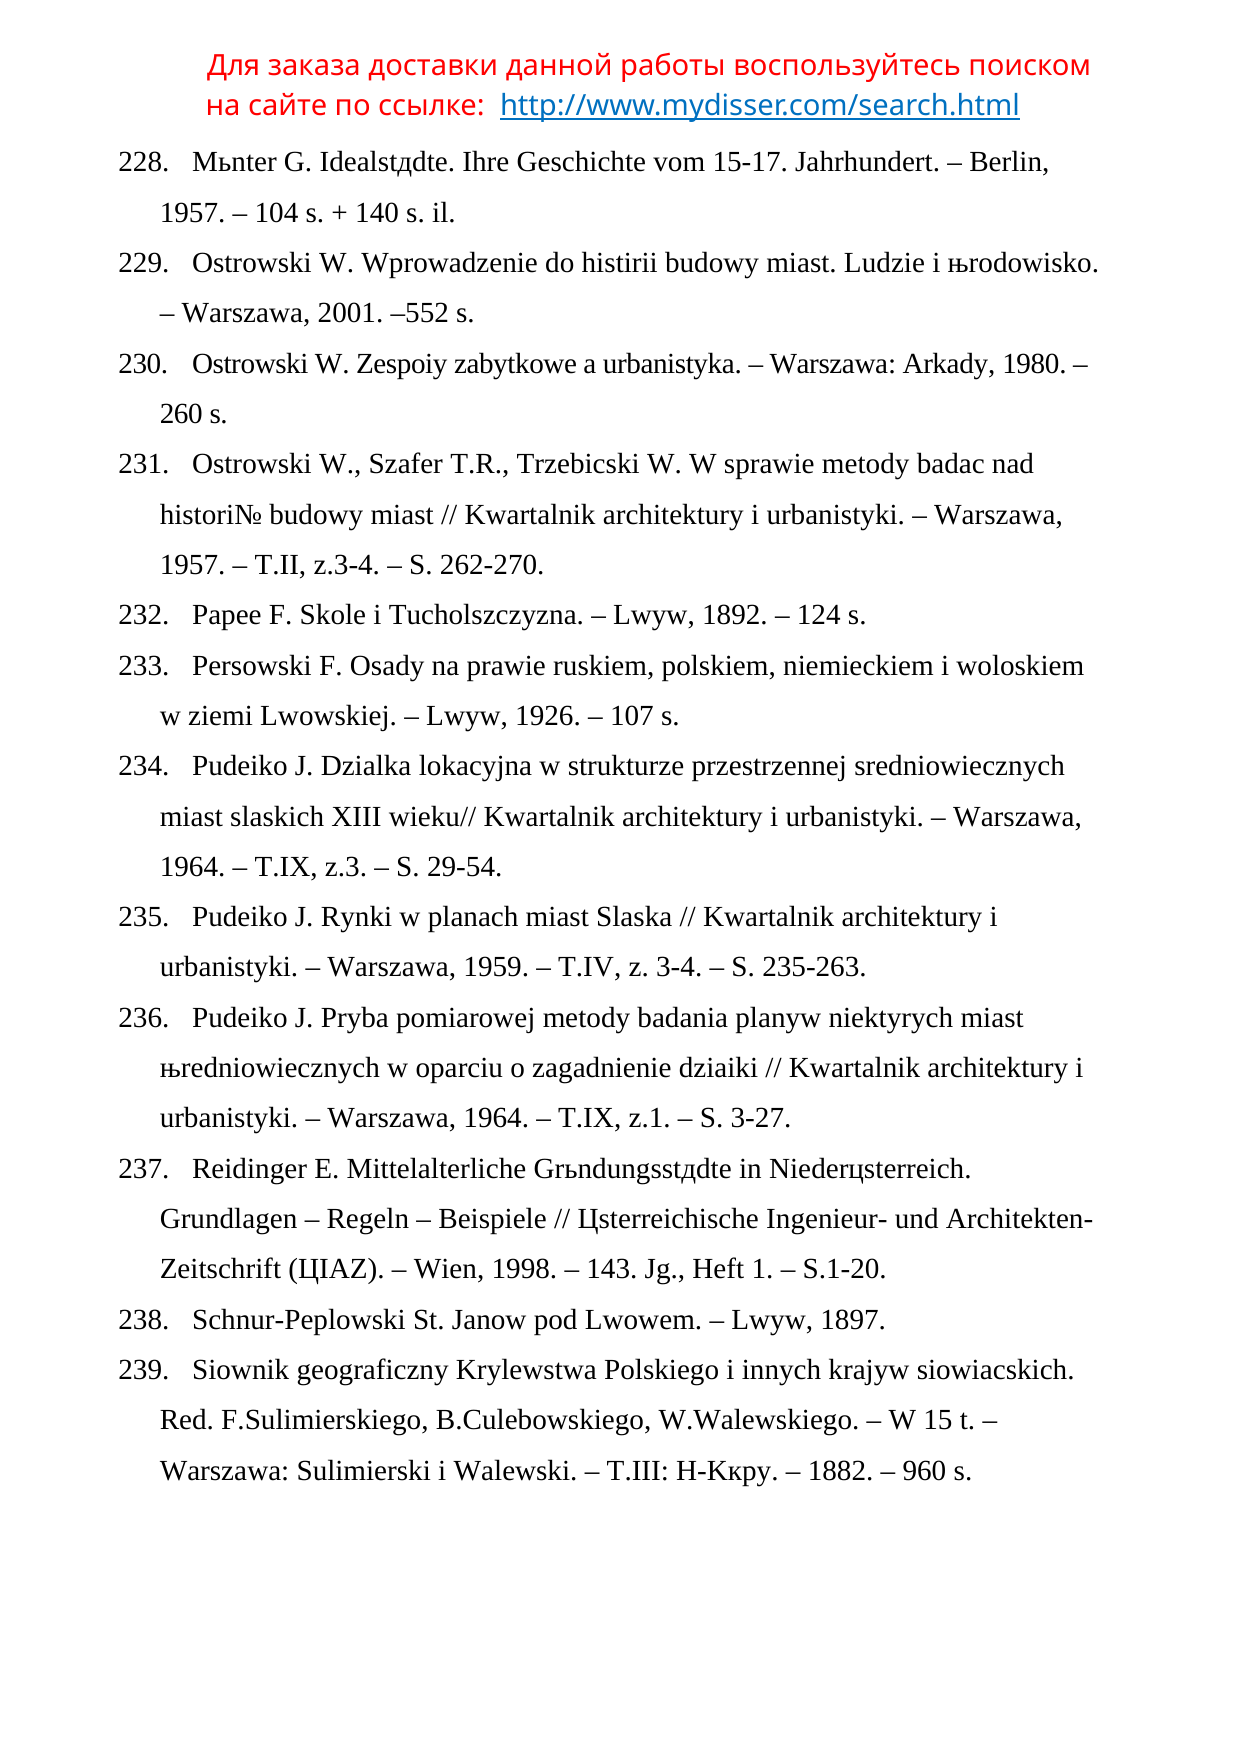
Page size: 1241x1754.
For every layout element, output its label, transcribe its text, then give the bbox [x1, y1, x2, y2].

list Ostrowski W., Szafer T.R., Trzebiсski W. W sprawie metody badaс nad histori№ budowy miast // Kwartalnik architektury i urbanistyki. – Warszawa, 1957. – T.II, z.3-4. – S. 262-270. [118, 446, 1107, 581]
list Reidinger E. Mittelalterliche Grьndungsstдdte in Niederцsterreich. Grundlagen – Regeln – Beispiele // Цsterreichische Ingenieur- und Architekten-Zeitschrift (ЦIAZ). – Wien, 1998. – 143. Jg., Heft 1. – S.1-20. [118, 1151, 1107, 1285]
list Sіownik geograficzny Krуlewstwa Polskiego i innych krajуw sіowiaсskich. Red. F.Sulimierskiego, B.Culebowskiego, W.Walewskiego. – W 15 t. – Warszawa: Sulimierski i Walewski. – T.III: H-Kкpy. – 1882. – 960 s. [118, 1352, 1107, 1486]
list Papee F. Skole i Tucholszczyzna. – Lwуw, 1892. – 124 s. [118, 597, 1107, 631]
list Schnur-Peplowski St. Janow pod Lwowem. – Lwуw, 1897. [118, 1302, 1107, 1335]
list Persowski F. Osady na prawie ruskiem, polskiem, niemieckiem i woloskiem w ziemi Lwowskiej. – Lwуw, 1926. – 107 s. [118, 648, 1107, 732]
list Pudeіko J. Rynki w planach miast Slaska // Kwartalnik architektury i urbanistyki. – Warszawa, 1959. – T.IV, z. 3-4. – S. 235-263. [118, 899, 1107, 983]
list Ostrowski W. Zespoіy zabytkowe a urbanistyka. – Warszawa: Arkady, 1980. – 260 s. [118, 346, 1107, 430]
list Pudeіko J. Prуba pomiarowej metody badania planуw niektуrych miast њredniowiecznych w oparciu o zagadnienie dziaіki // Kwartalnik architektury i urbanistyki. – Warszawa, 1964. – T.IX, z.1. – S. 3-27. [118, 1000, 1107, 1134]
list Pudeіko J. Dzialka lokacyjna w strukturze przestrzennej sredniowiecznych miast slaskich XIII wieku// Kwartalnik architektury i urbanistyki. – Warszawa, 1964. – T.IX, z.3. – S. 29-54. [118, 748, 1107, 882]
list Мьnter G. Idealstдdte. Ihre Geschichte vom 15-17. Jahrhundert. – Berlin, 1957. – 104 s. + 140 s. il. [118, 144, 1107, 228]
list Ostrowski W. Wprowadzenie do histirii budowy miast. Ludzie i њrodowisko. – Warszawa, 2001. –552 s. [118, 245, 1107, 329]
